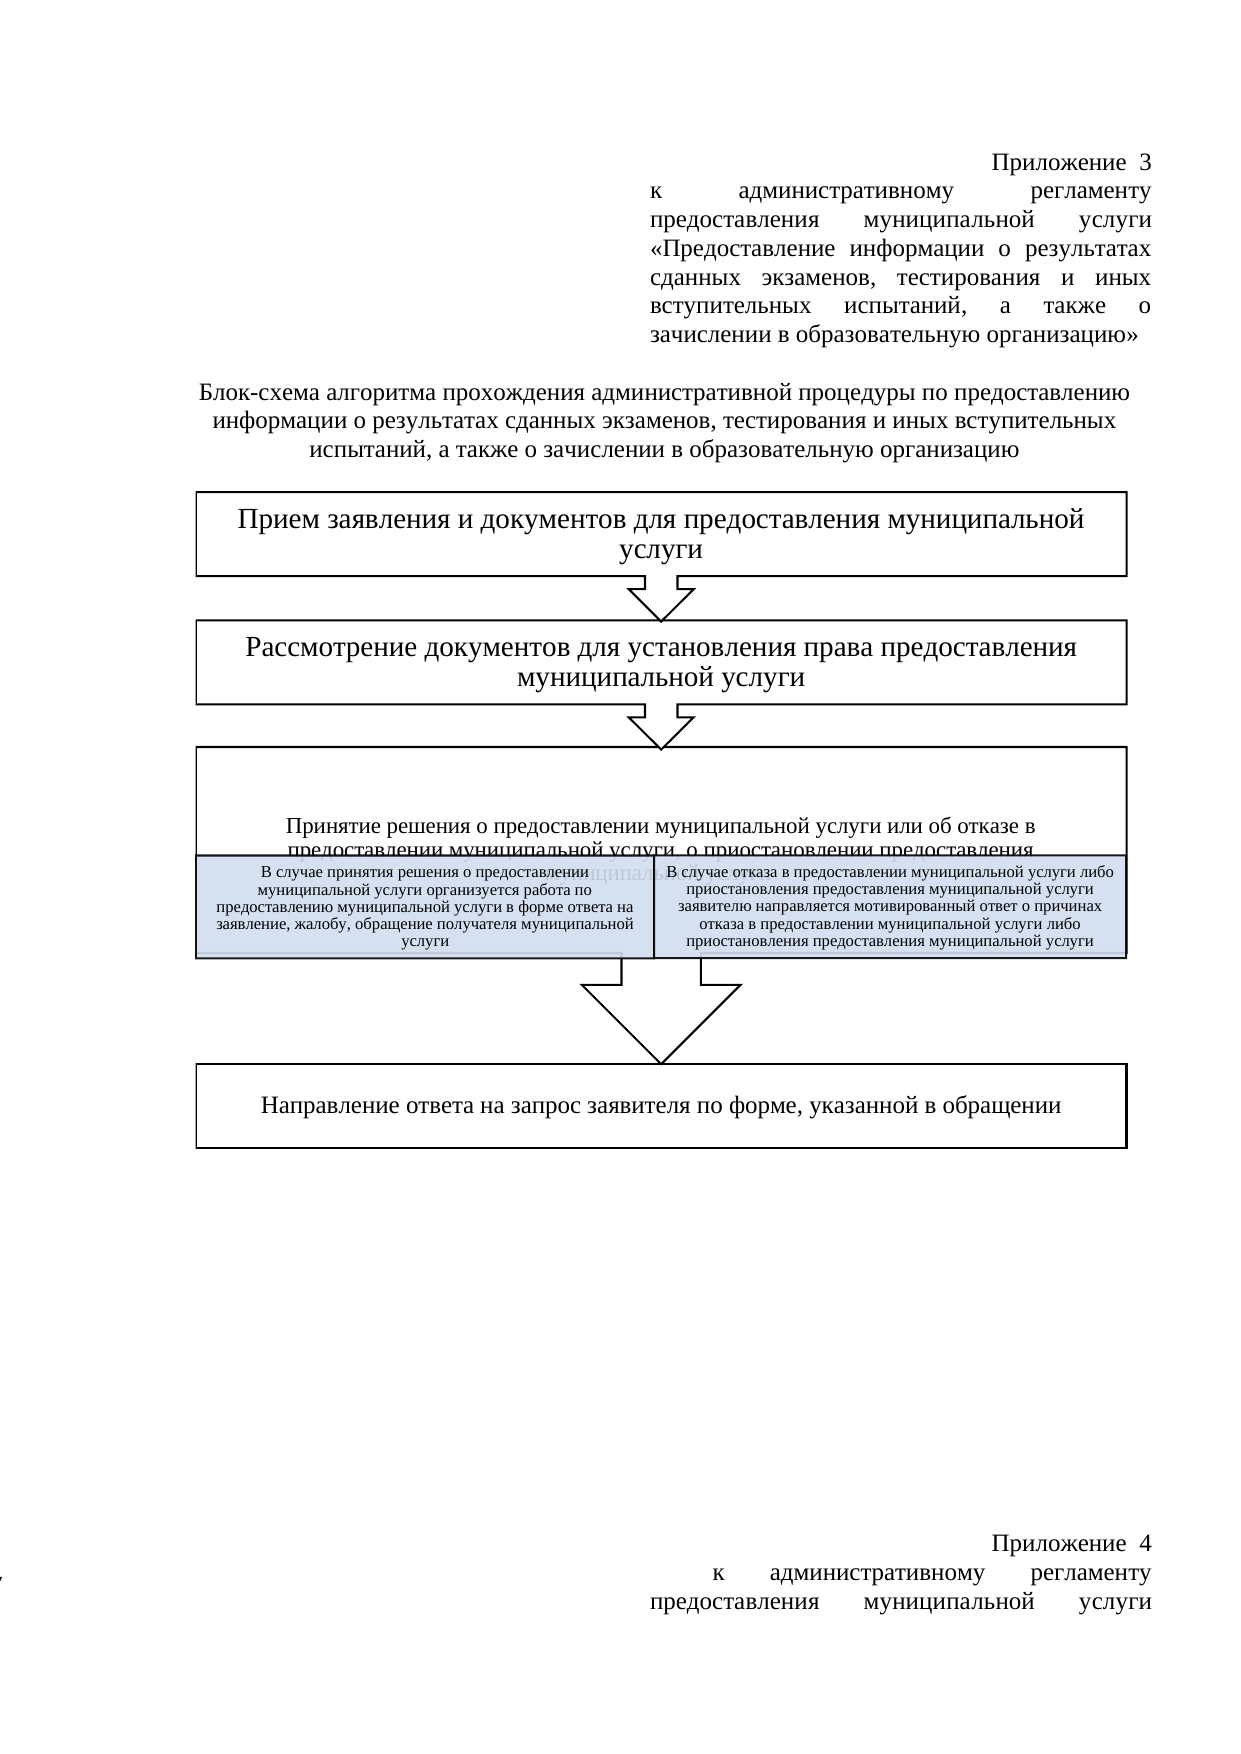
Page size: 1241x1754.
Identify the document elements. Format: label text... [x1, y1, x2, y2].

text Приложение 3 [650, 147, 1152, 176]
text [650, 1557, 1152, 1614]
text Блок-схема алгоритма прохождения административной процедуры по предоставлению информации о результатах сданных экзаменов, тестирования и иных вступительных испытаний, а также о зачислении в образовательную организацию [177, 377, 1152, 463]
text Приложение 4 [650, 1528, 1152, 1557]
